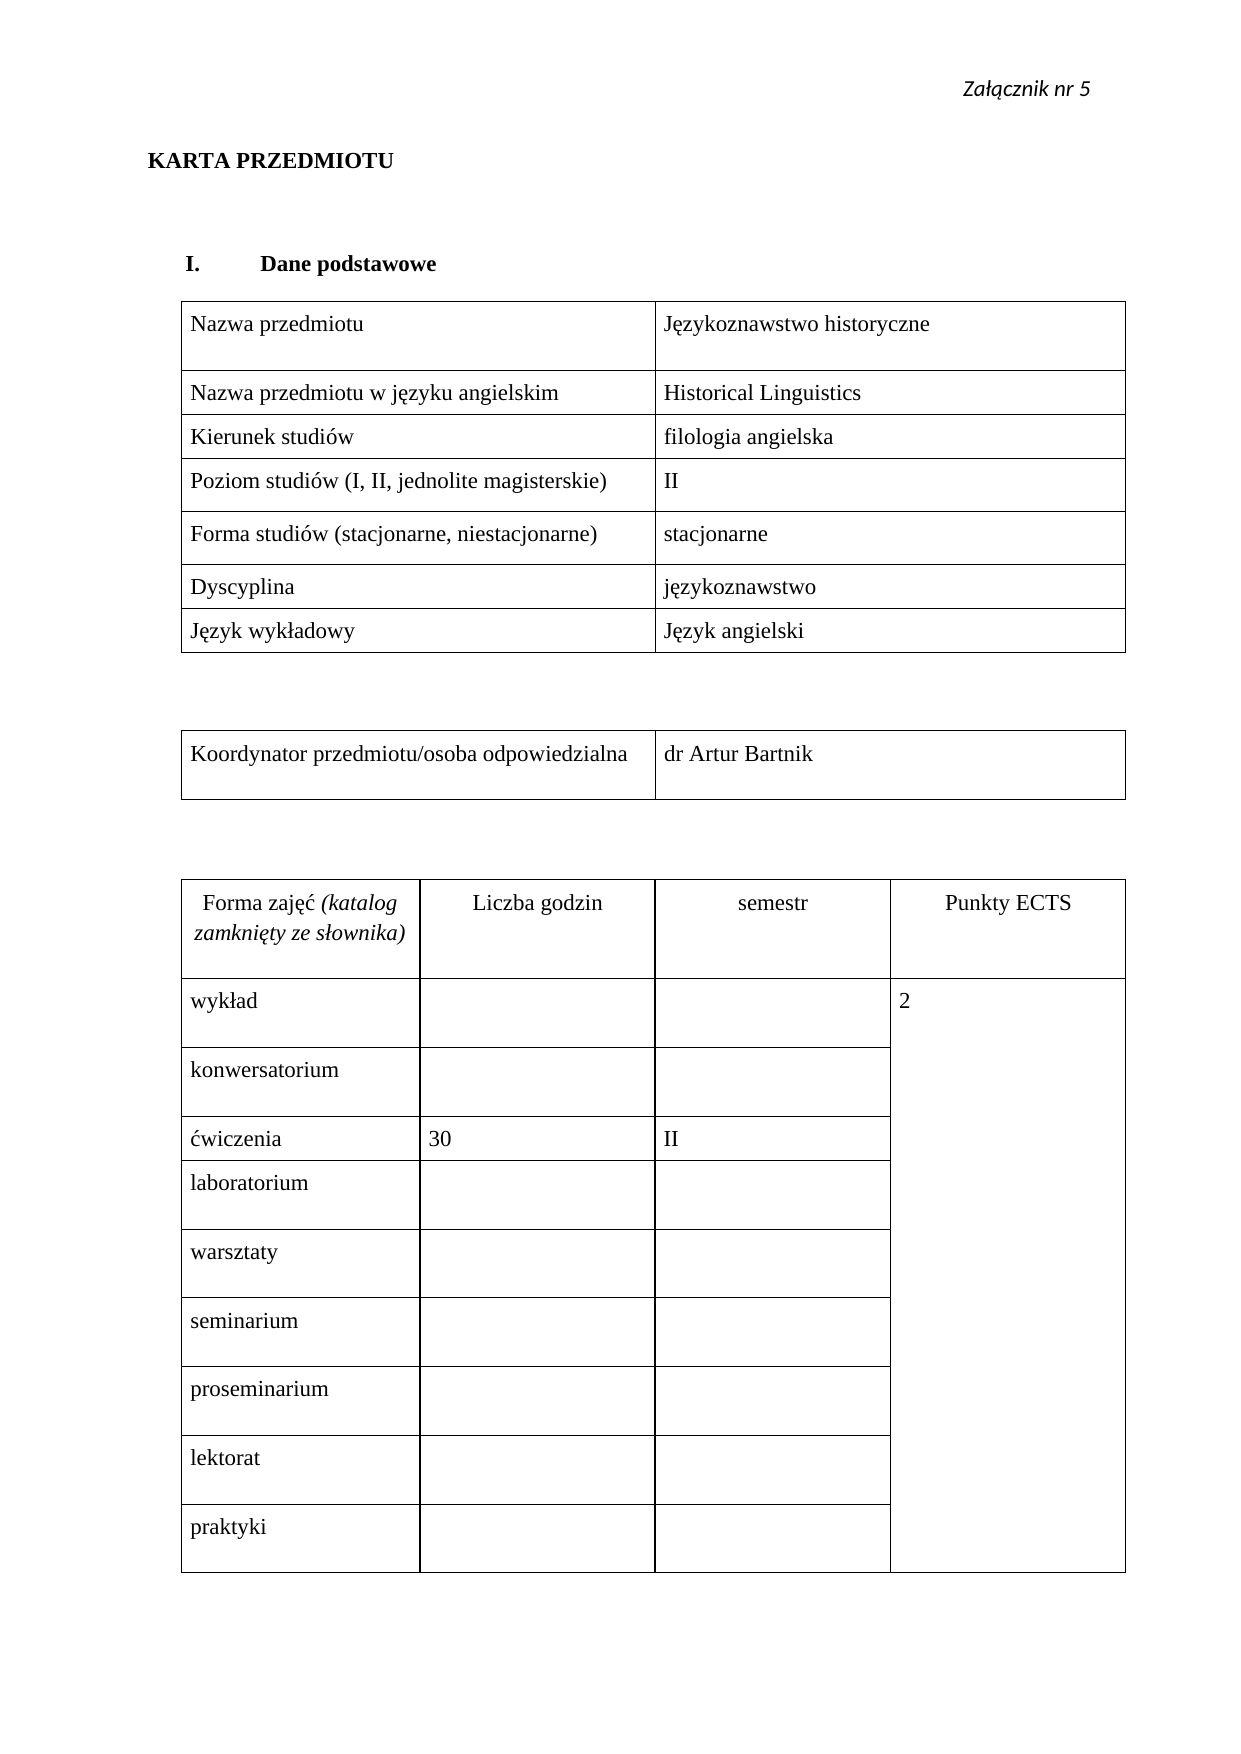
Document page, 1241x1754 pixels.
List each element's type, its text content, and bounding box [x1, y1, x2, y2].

table_header dr Artur Bartnik [656, 731, 1125, 799]
table_cell praktyki [182, 1505, 419, 1572]
table_cell wykład [182, 979, 419, 1047]
table_cell [421, 1161, 654, 1228]
table_cell [421, 1048, 654, 1116]
table_cell [421, 1367, 654, 1435]
table_cell konwersatorium [182, 1048, 419, 1116]
table_cell [656, 1161, 890, 1228]
table_header Forma zajęć (katalog zamknięty ze słownika) [182, 880, 419, 978]
table_cell [421, 979, 654, 1047]
list Dane podstawowe [185, 250, 1093, 276]
table_cell [656, 1436, 890, 1503]
table_cell [421, 1230, 654, 1297]
table_cell lektorat [182, 1436, 419, 1503]
table_cell 30 [421, 1117, 654, 1160]
table_cell stacjonarne [656, 512, 1125, 564]
table_cell 2 [891, 979, 1125, 1572]
table_cell językoznawstwo [656, 565, 1125, 608]
table_cell II [656, 1117, 890, 1160]
table_header Liczba godzin [421, 880, 654, 978]
table_header Punkty ECTS [891, 880, 1125, 978]
table_cell Historical Linguistics [656, 371, 1125, 413]
table_cell [656, 979, 890, 1047]
table_cell [656, 1367, 890, 1435]
table_cell Dyscyplina [182, 565, 655, 608]
text KARTA PRZEDMIOTU [148, 148, 1093, 174]
table_cell [656, 1298, 890, 1366]
table_cell [656, 1230, 890, 1297]
table_header Językoznawstwo historyczne [656, 302, 1125, 369]
table_cell [421, 1505, 654, 1572]
table_cell Forma studiów (stacjonarne, niestacjonarne) [182, 512, 655, 564]
table_cell [421, 1298, 654, 1366]
table_header semestr [656, 880, 890, 978]
table_cell seminarium [182, 1298, 419, 1366]
table_cell Nazwa przedmiotu w języku angielskim [182, 371, 655, 413]
table_cell II [656, 459, 1125, 511]
table_cell Kierunek studiów [182, 415, 655, 458]
table_cell proseminarium [182, 1367, 419, 1435]
table_cell [656, 1048, 890, 1116]
table_cell Poziom studiów (I, II, jednolite magisterskie) [182, 459, 655, 511]
table_cell [656, 1505, 890, 1572]
table_cell Język wykładowy [182, 609, 655, 652]
table_cell Język angielski [656, 609, 1125, 652]
table_cell [421, 1436, 654, 1503]
table_cell warsztaty [182, 1230, 419, 1297]
table_header Koordynator przedmiotu/osoba odpowiedzialna [182, 731, 655, 799]
table_cell filologia angielska [656, 415, 1125, 458]
table_cell ćwiczenia [182, 1117, 419, 1160]
table_cell laboratorium [182, 1161, 419, 1228]
table_header Nazwa przedmiotu [182, 302, 655, 369]
